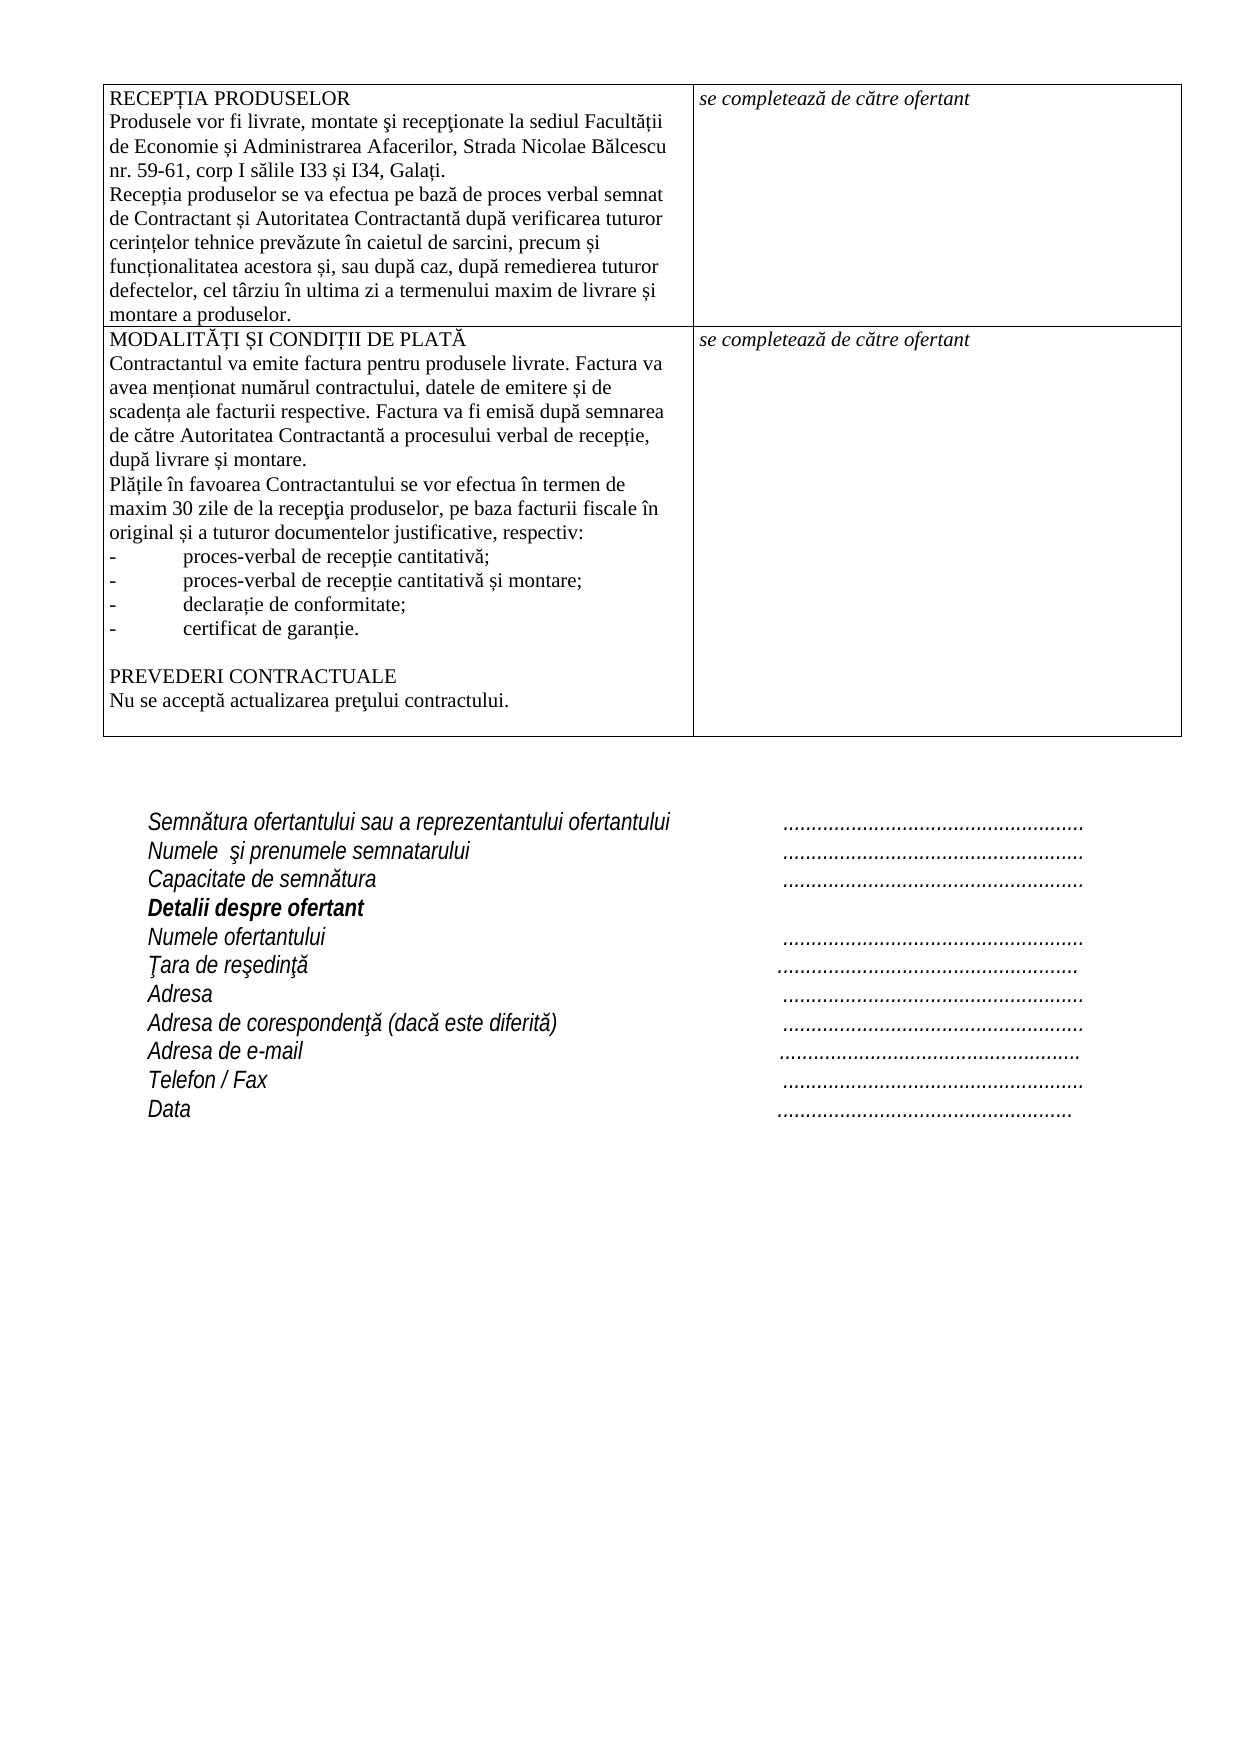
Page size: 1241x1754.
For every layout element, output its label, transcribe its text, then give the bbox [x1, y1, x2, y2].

text Numele ofertantului ..................................................... [148, 922, 1137, 950]
text Ţara de reşedinţă ..................................................... [148, 950, 1137, 979]
text Adresa ..................................................... [148, 979, 1137, 1008]
text Adresa de e-mail ..................................................... [148, 1036, 1137, 1065]
text Detalii despre ofertant [148, 893, 1137, 922]
text Capacitate de semnătura ..................................................... [148, 864, 1137, 893]
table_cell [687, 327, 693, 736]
text Adresa de corespondenţă (dacă este diferită) ..................................................... [148, 1008, 1137, 1036]
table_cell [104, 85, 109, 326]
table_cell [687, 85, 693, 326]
text Telefon / Fax ..................................................... [148, 1065, 1137, 1093]
text Semnătura ofertantului sau a reprezentantului ofertantului ..................................................... [148, 807, 1137, 836]
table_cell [694, 85, 1181, 326]
text Data .................................................... [148, 1093, 1137, 1122]
table_cell se completează de către ofertant [694, 327, 1181, 736]
text Numele şi prenumele semnatarului ..................................................... [148, 836, 1137, 864]
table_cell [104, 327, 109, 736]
